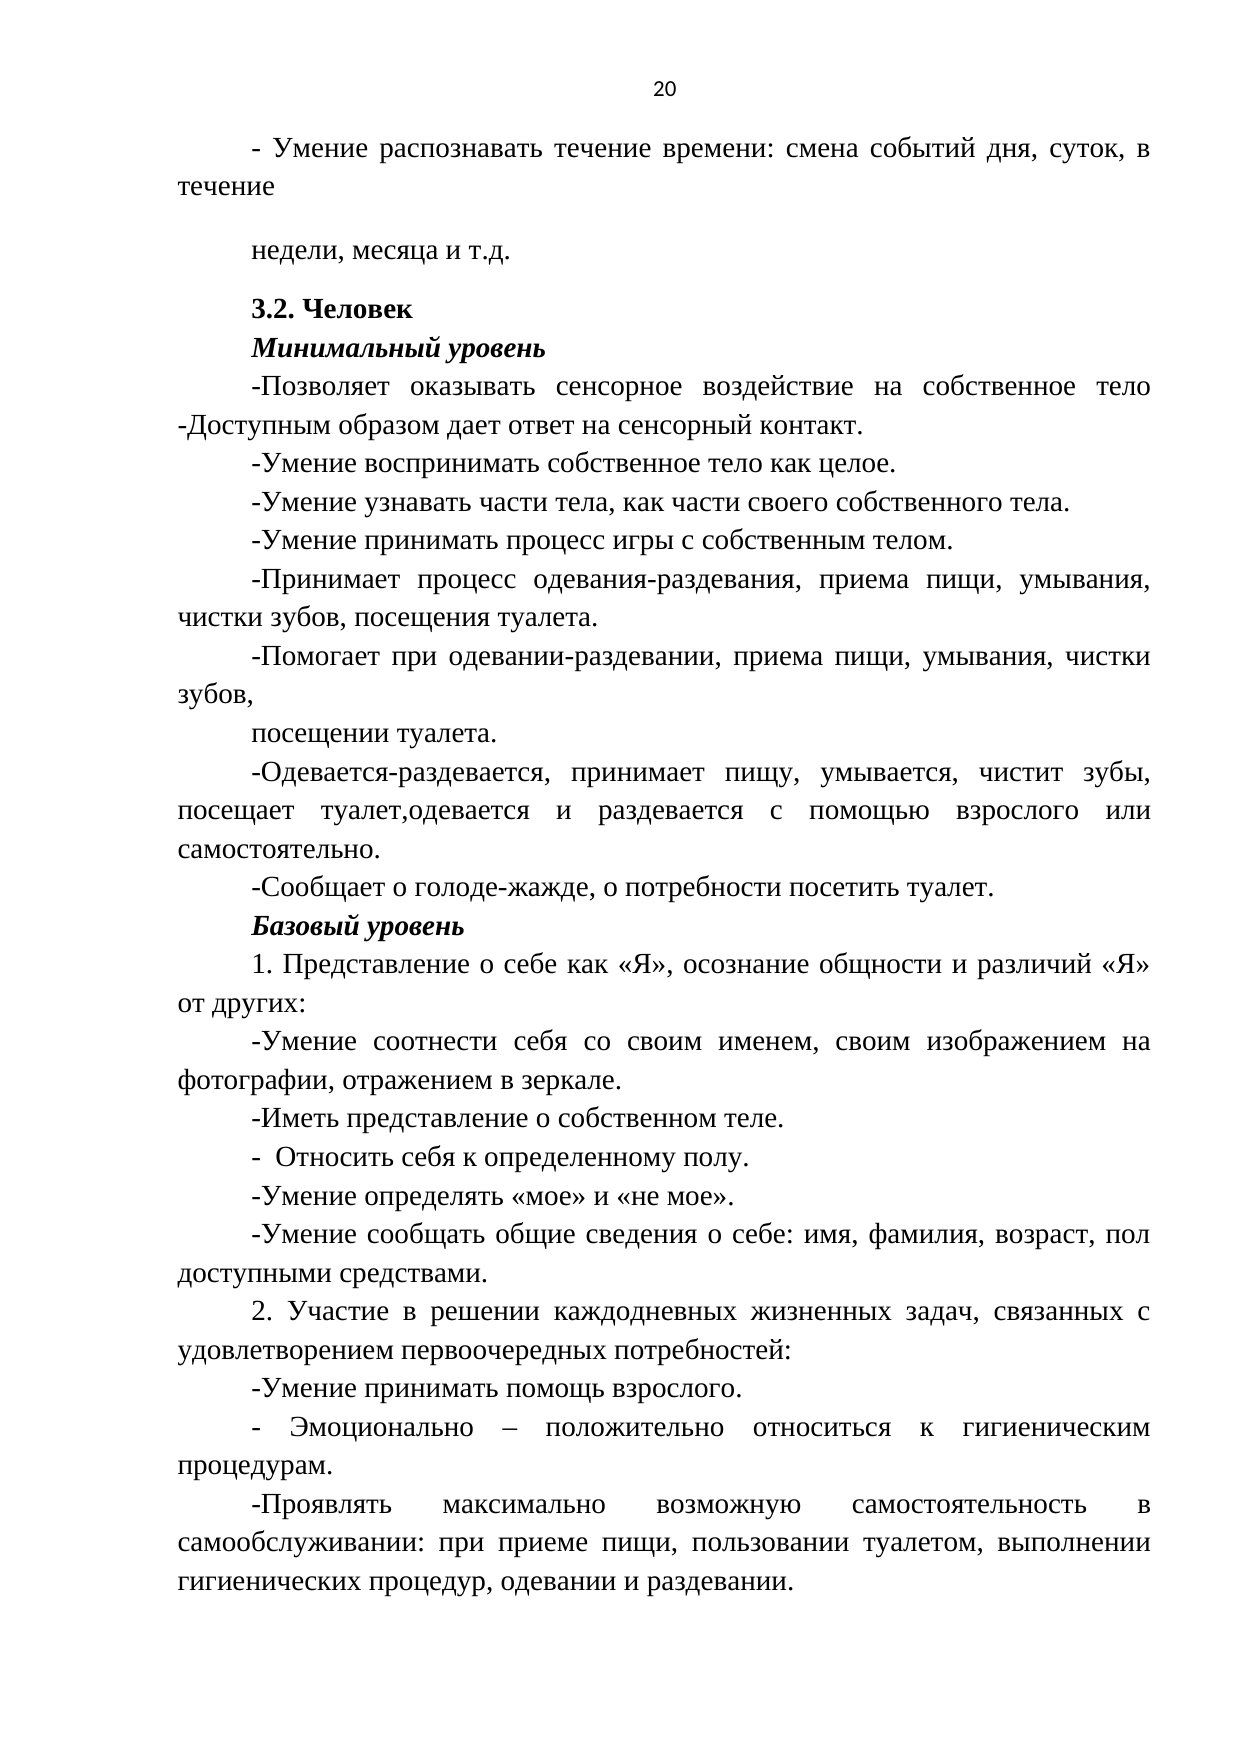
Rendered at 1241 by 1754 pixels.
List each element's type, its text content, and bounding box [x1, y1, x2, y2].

text -Умение воспринимать собственное тело как целое. [177, 445, 1152, 479]
text Минимальный уровень [177, 330, 1152, 363]
text - Эмоционально – положительно относиться к гигиеническим процедурам. [177, 1409, 1152, 1481]
text посещении туалета. [177, 715, 1152, 749]
text - Умение распознавать течение времени: смена событий дня, суток, в течение [177, 130, 1152, 202]
text -Умение узнавать части тела, как части своего собственного тела. [177, 484, 1152, 517]
text Базовый уровень [177, 908, 1152, 941]
text 3.2. Человек [177, 291, 1152, 325]
text -Помогает при одевании-раздевании, приема пищи, умывания, чистки зубов, [177, 638, 1152, 710]
text -Сообщает о голоде-жажде, о потребности посетить туалет. [177, 869, 1152, 903]
text - Относить себя к определенному полу. [177, 1139, 1152, 1173]
text -Умение сообщать общие сведения о себе: имя, фамилия, возраст, пол доступными средствами. [177, 1216, 1152, 1288]
text -Умение определять «мое» и «не мое». [177, 1178, 1152, 1211]
text -Умение соотнести себя со своим именем, своим изображением на фотографии, отражением в зеркале. [177, 1023, 1152, 1096]
text -Иметь представление о собственном теле. [177, 1101, 1152, 1134]
text -Умение принимать помощь взрослого. [177, 1370, 1152, 1404]
text 1. Представление о себе как «Я», осознание общности и различий «Я» от других: [177, 946, 1152, 1018]
text -Умение принимать процесс игры с собственным телом. [177, 522, 1152, 556]
text -Принимает процесс одевания-раздевания, приема пищи, умывания, чистки зубов, посещения туалета. [177, 561, 1152, 633]
text -Одевается-раздевается, принимает пищу, умывается, чистит зубы, посещает туалет,одевается и раздевается с помощью взрослого или самостоятельно. [177, 754, 1152, 864]
text -Проявлять максимально возможную самостоятельность в самообслуживании: при приеме пищи, пользовании туалетом, выполнении гигиенических процедур, одевании и раздевании. [177, 1486, 1152, 1597]
text -Позволяет оказывать сенсорное воздействие на собственное тело -Доступным образом дает ответ на сенсорный контакт. [177, 368, 1152, 440]
text 2. Участие в решении каждодневных жизненных задач, связанных с удовлетворением первоочередных потребностей: [177, 1293, 1152, 1365]
text недели, месяца и т.д. [177, 232, 1152, 265]
